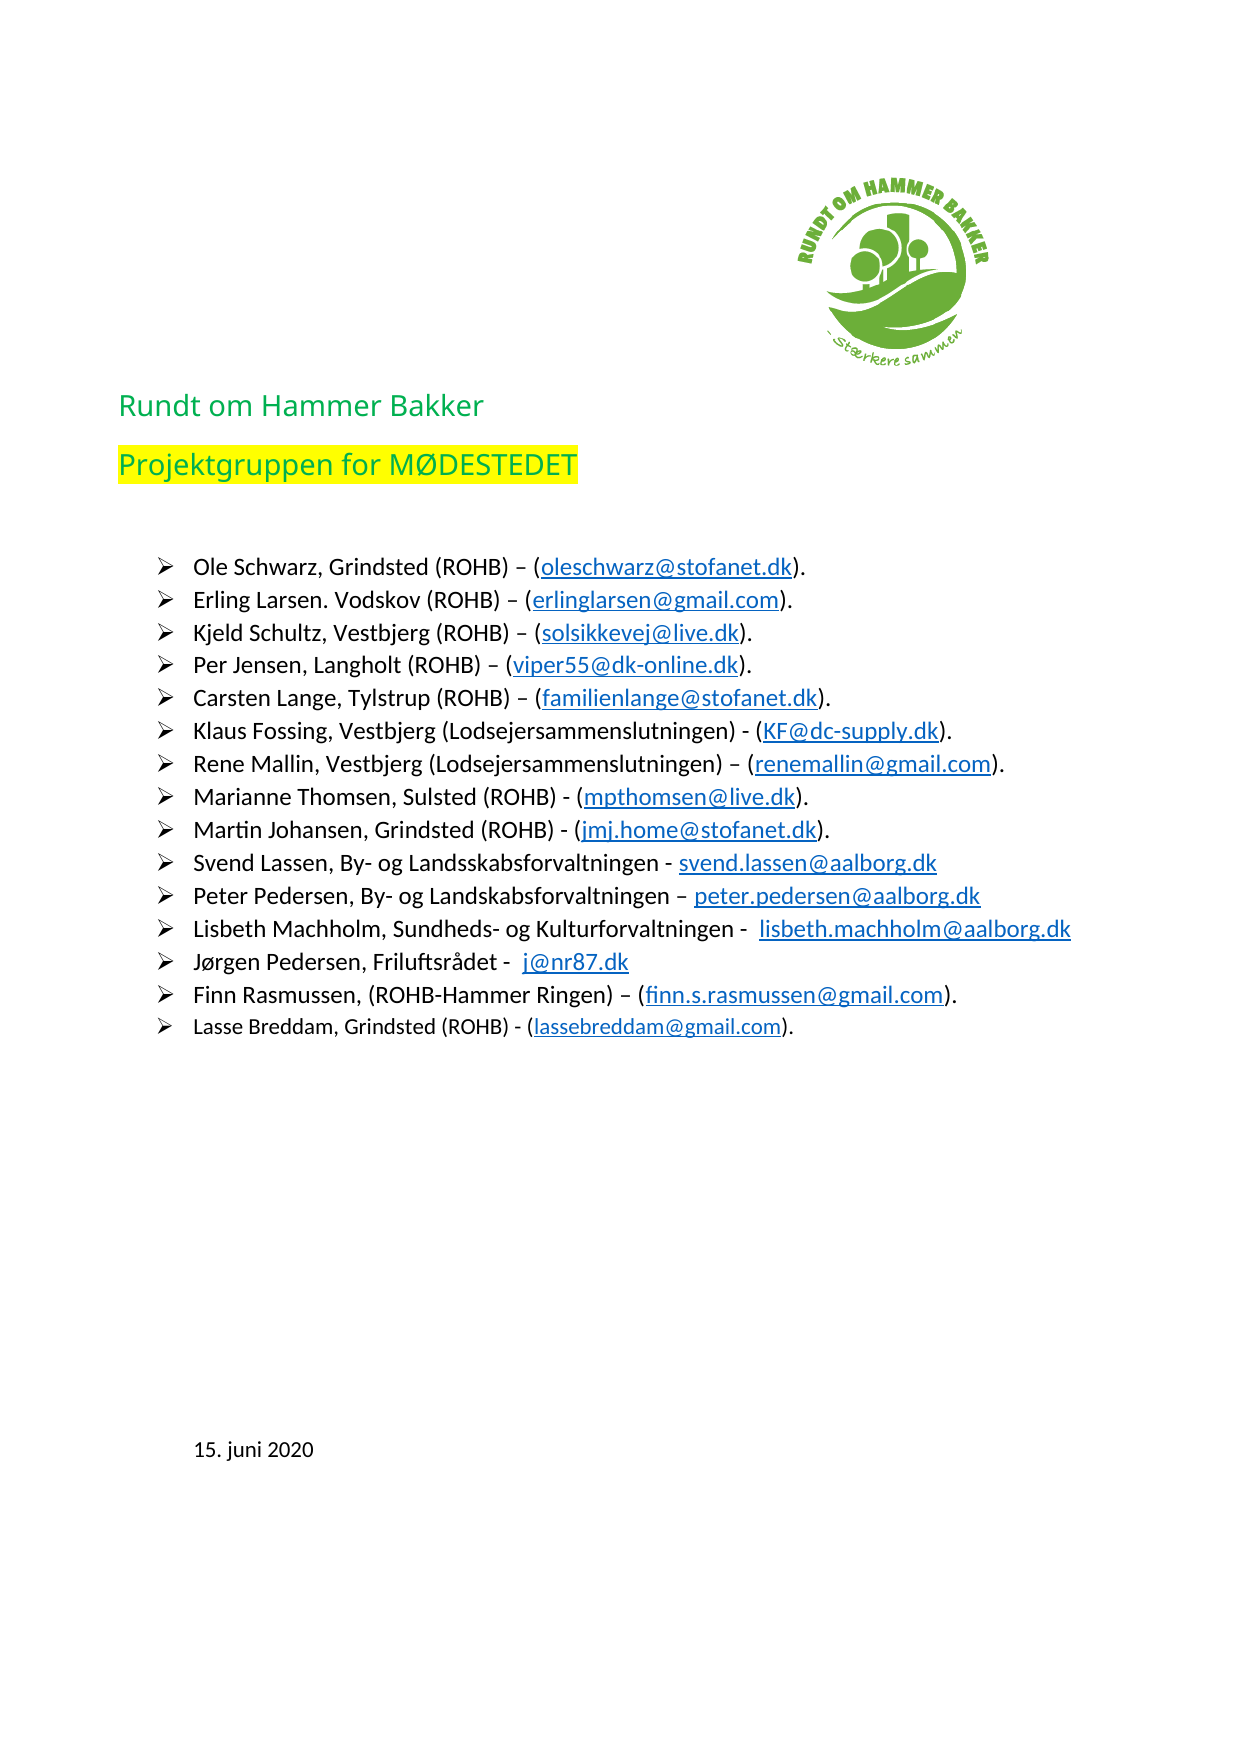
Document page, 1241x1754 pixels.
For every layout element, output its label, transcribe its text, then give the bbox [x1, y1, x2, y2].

list Per Jensen, Langholt (ROHB) – (viper55@dk-online.dk). [156, 650, 1122, 680]
picture [797, 177, 989, 366]
list Rene Mallin, Vestbjerg (Lodsejersammenslutningen) – (renemallin@gmail.com). [156, 748, 1122, 779]
list Lasse Breddam, Grindsted (ROHB) - (lassebreddam@gmail.com). [156, 1012, 1122, 1040]
list Jørgen Pedersen, Friluftsrådet - j@nr87.dk [156, 946, 1122, 976]
list Peter Pedersen, By- og Landskabsforvaltningen – peter.pedersen@aalborg.dk [156, 880, 1122, 911]
list Finn Rasmussen, (ROHB-Hammer Ringen) – (finn.s.rasmussen@gmail.com). [156, 979, 1122, 1009]
list 15. juni 2020 [193, 1435, 1122, 1463]
list Carsten Lange, Tylstrup (ROHB) – (familienlange@stofanet.dk). [156, 683, 1122, 713]
text Projektgruppen for MØDESTEDET [118, 444, 1122, 484]
list Erling Larsen. Vodskov (ROHB) – (erlinglarsen@gmail.com). [156, 584, 1122, 614]
list Martin Johansen, Grindsted (ROHB) - (jmj.home@stofanet.dk). [156, 814, 1122, 845]
list Ole Schwarz, Grindsted (ROHB) – (oleschwarz@stofanet.dk). [156, 551, 1122, 581]
list Kjeld Schultz, Vestbjerg (ROHB) – (solsikkevej@live.dk). [156, 617, 1122, 647]
list Svend Lassen, By- og Landsskabsforvaltningen - svend.lassen@aalborg.dk [156, 847, 1122, 878]
list Lisbeth Machholm, Sundheds- og Kulturforvaltningen - lisbeth.machholm@aalborg.dk [156, 913, 1122, 943]
list Marianne Thomsen, Sulsted (ROHB) - (mpthomsen@live.dk). [156, 781, 1122, 812]
list Klaus Fossing, Vestbjerg (Lodsejersammenslutningen) - (KF@dc-supply.dk). [156, 716, 1122, 746]
text Rundt om Hammer Bakker [118, 385, 1122, 425]
